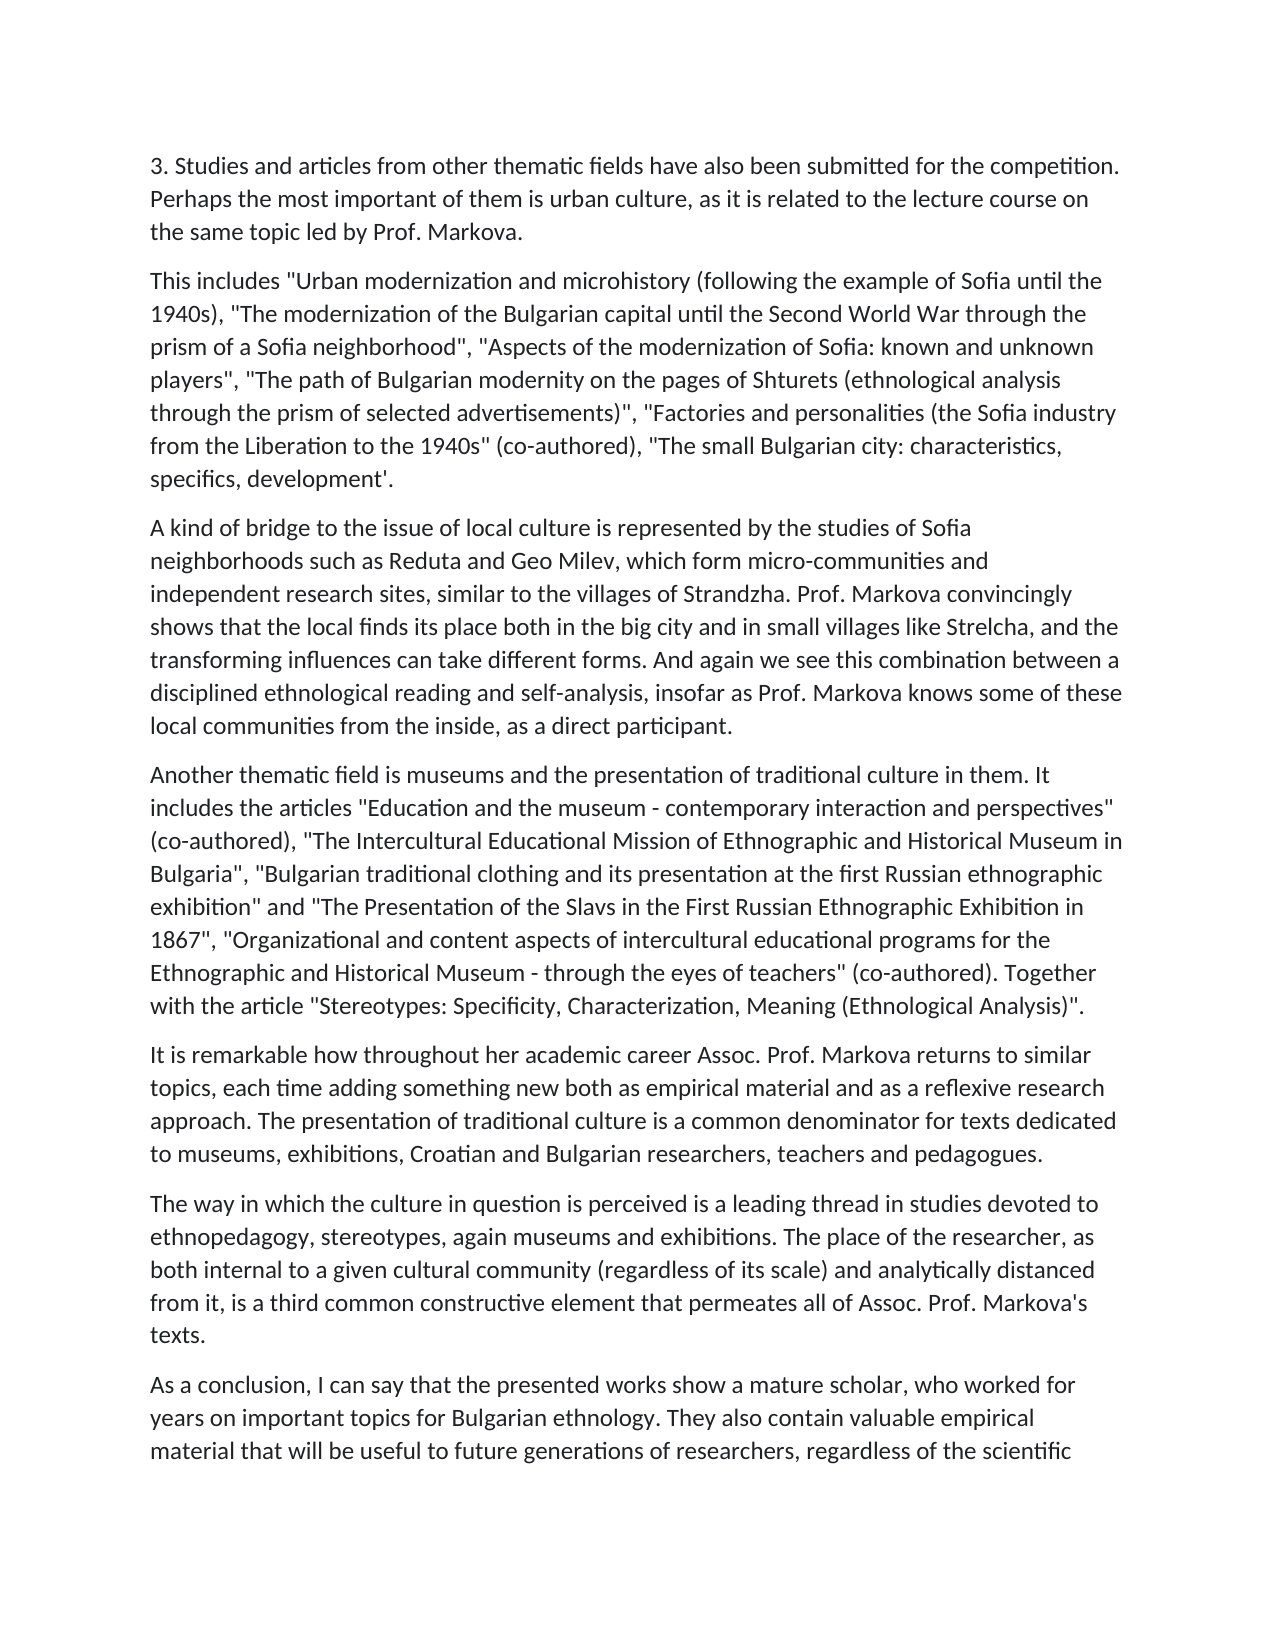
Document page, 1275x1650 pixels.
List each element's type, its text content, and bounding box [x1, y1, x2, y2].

text A kind of bridge to the issue of local culture is represented by the studies of Sofia neighborhoods such as Reduta and Geo Milev, which form micro-communities and independent research sites, similar to the villages of Strandzha. Prof. Markova convincingly shows that the local finds its place both in the big city and in small villages like Strelcha, and the transforming influences can take different forms. And again we see this combination between a disciplined ethnological reading and self-analysis, insofar as Prof. Markova knows some of these local communities from the inside, as a direct participant. [150, 512, 1125, 741]
text It is remarkable how throughout her academic career Assoc. Prof. Markova returns to similar topics, each time adding something new both as empirical material and as a reflexive research approach. The presentation of traditional culture is a common denominator for texts dedicated to museums, exhibitions, Croatian and Bulgarian researchers, teachers and pedagogues. [150, 1039, 1125, 1169]
text The way in which the culture in question is perceived is a leading thread in studies devoted to ethnopedagogy, stereotypes, again museums and exhibitions. The place of the researcher, as both internal to a given cultural community (regardless of its scale) and analytically distanced from it, is a third common constructive element that permeates all of Assoc. Prof. Markova's texts. [150, 1188, 1125, 1350]
text 3. Studies and articles from other thematic fields have also been submitted for the competition. Perhaps the most important of them is urban culture, as it is related to the lecture course on the same topic led by Prof. Markova. [150, 150, 1125, 246]
text Another thematic field is museums and the presentation of traditional culture in them. It includes the articles "Education and the museum - contemporary interaction and perspectives" (co-authored), "The Intercultural Educational Mission of Ethnographic and Historical Museum in Bulgaria", "Bulgarian traditional clothing and its presentation at the first Russian ethnographic exhibition" and "The Presentation of the Slavs in the First Russian Ethnographic Exhibition in 1867", "Organizational and content aspects of intercultural educational programs for the Ethnographic and Historical Museum - through the eyes of teachers" (co-authored). Together with the article "Stereotypes: Specificity, Characterization, Meaning (Ethnological Analysis)". [150, 759, 1125, 1021]
text This includes "Urban modernization and microhistory (following the example of Sofia until the 1940s), "The modernization of the Bulgarian capital until the Second World War through the prism of a Sofia neighborhood", "Aspects of the modernization of Sofia: known and unknown players", "The path of Bulgarian modernity on the pages of Shturets (ethnological analysis through the prism of selected advertisements)", "Factories and personalities (the Sofia industry from the Liberation to the 1940s" (co-authored), "The small Bulgarian city: characteristics, specifics, development'. [150, 265, 1125, 493]
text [150, 1369, 1125, 1466]
